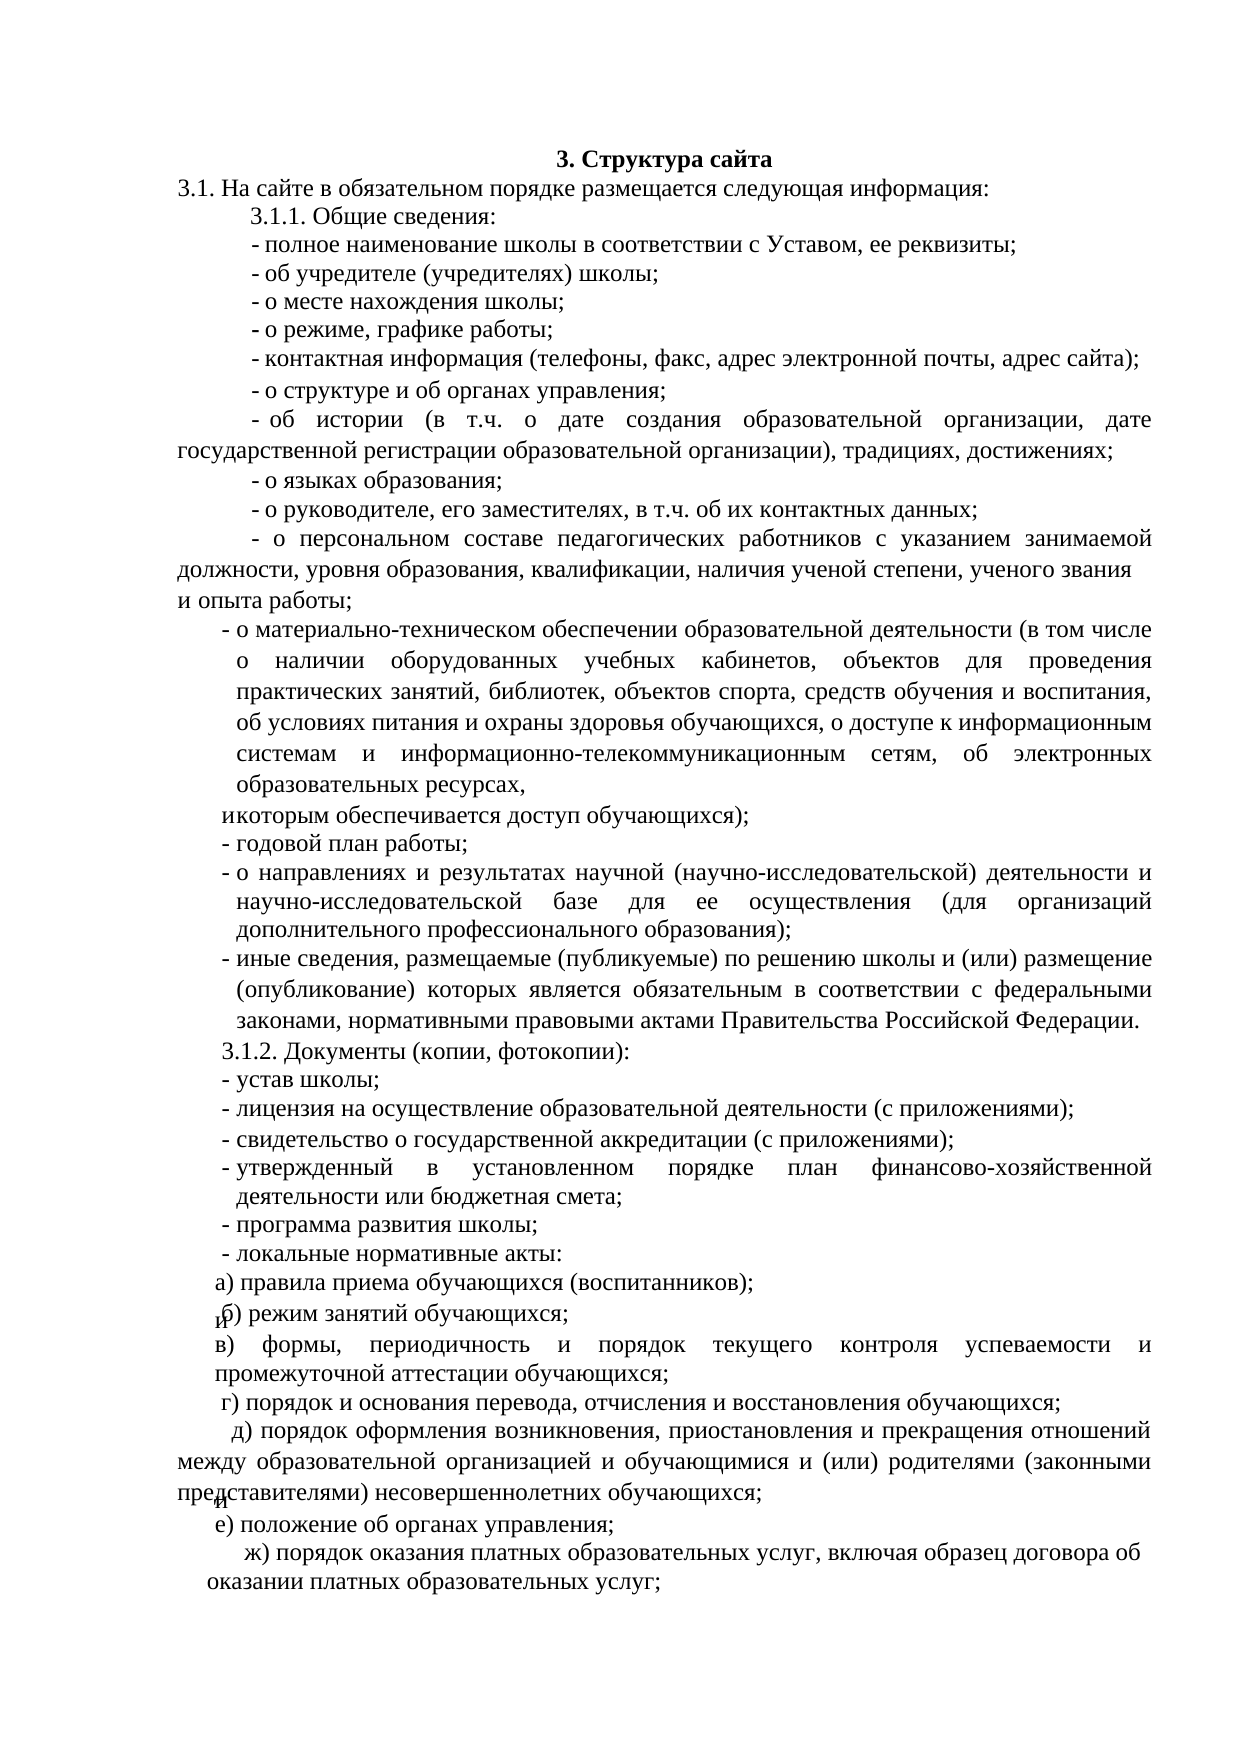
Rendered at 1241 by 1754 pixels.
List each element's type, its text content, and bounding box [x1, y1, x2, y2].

text д) порядок оформления возникновения, приостановления и прекращения отношений между образовательной организацией и обучающимися и (или) родителями (законными представителями) несовершеннолетних обучающихся; [177, 1415, 1153, 1506]
text ж) порядок оказания платных образовательных услуг, включая образец договора об оказании платных образовательных услуг; [207, 1537, 1153, 1595]
list о направлениях и результатах научной (научно-исследовательской) деятельности и научно-исследовательской базе для ее осуществления (для организаций дополнительного профессионального образования); [221, 858, 1153, 943]
list иные сведения, размещаемые (публикуемые) по решению школы и (или) размещение (опубликование) которых является обязательным в соответствии с федеральными законами, нормативными правовыми актами Правительства Российской Федерации. [221, 943, 1153, 1034]
list опыта работы; [177, 585, 1153, 614]
list годовой план работы; [221, 829, 1153, 858]
list о руководителе, его заместителях, в т.ч. об их контактных данных; [251, 495, 1153, 523]
text а) правила приема обучающихся (воспитанников); [214, 1267, 865, 1296]
list о месте нахождения школы; [251, 287, 1153, 315]
text 3.1.1. Общие сведения: [250, 201, 1153, 230]
list о материально-техническом обеспечении образовательной деятельности (в том числе о наличии оборудованных учебных кабинетов, объектов для проведения практических занятий, библиотек, объектов спорта, средств обучения и воспитания, об условиях питания и охраны здоровья обучающихся, о доступе к информационным системам и информационно-телекоммуникационным сетям, об электронных образовательных ресурсах, [221, 614, 1153, 798]
list об учредителе (учредителях) школы; [251, 258, 1153, 287]
list свидетельство о государственной аккредитации (с приложениями); [221, 1124, 1153, 1153]
list полное наименование школы в соответствии с Уставом, ее реквизиты; [251, 230, 1153, 258]
list лицензия на осуществление образовательной деятельности (с приложениями); [221, 1093, 1153, 1122]
list контактная информация (телефоны, факс, адрес электронной почты, адрес сайта); [251, 343, 1153, 372]
list утвержденный в установленном порядке план финансово-хозяйственной деятельности или бюджетная смета; [221, 1153, 1153, 1210]
list о языках образования; [251, 466, 1153, 495]
text 3.1.2. Документы (копии, фотокопии): [221, 1036, 1153, 1065]
list программа развития школы; [221, 1210, 1153, 1238]
list о режиме, графике работы; [251, 315, 1153, 343]
text г) порядок и основания перевода, отчисления и восстановления обучающихся; [177, 1387, 1153, 1415]
list о персональном составе педагогических работников с указанием занимаемой должности, уровня образования, квалификации, наличия ученой степени, ученого звания [177, 523, 1153, 583]
list о структуре и об органах управления; [251, 376, 1153, 404]
list Структура сайта [556, 144, 1153, 173]
text е) положение об органах управления; [214, 1509, 1153, 1537]
list На сайте в обязательном порядке размещается следующая информация: [177, 173, 1153, 201]
list устав школы; [221, 1065, 1153, 1093]
list локальные нормативные акты: [221, 1238, 1153, 1267]
list об истории (в т.ч. о дате создания образовательной организации, дате государственной регистрации образовательной организации), традициях, достижениях; [177, 404, 1153, 464]
list которым обеспечивается доступ обучающихся); [221, 800, 1153, 829]
text б) режим занятий обучающихся; [177, 1298, 865, 1327]
text в) формы, периодичность и порядок текущего контроля успеваемости и промежуточной аттестации обучающихся; [214, 1329, 1153, 1387]
